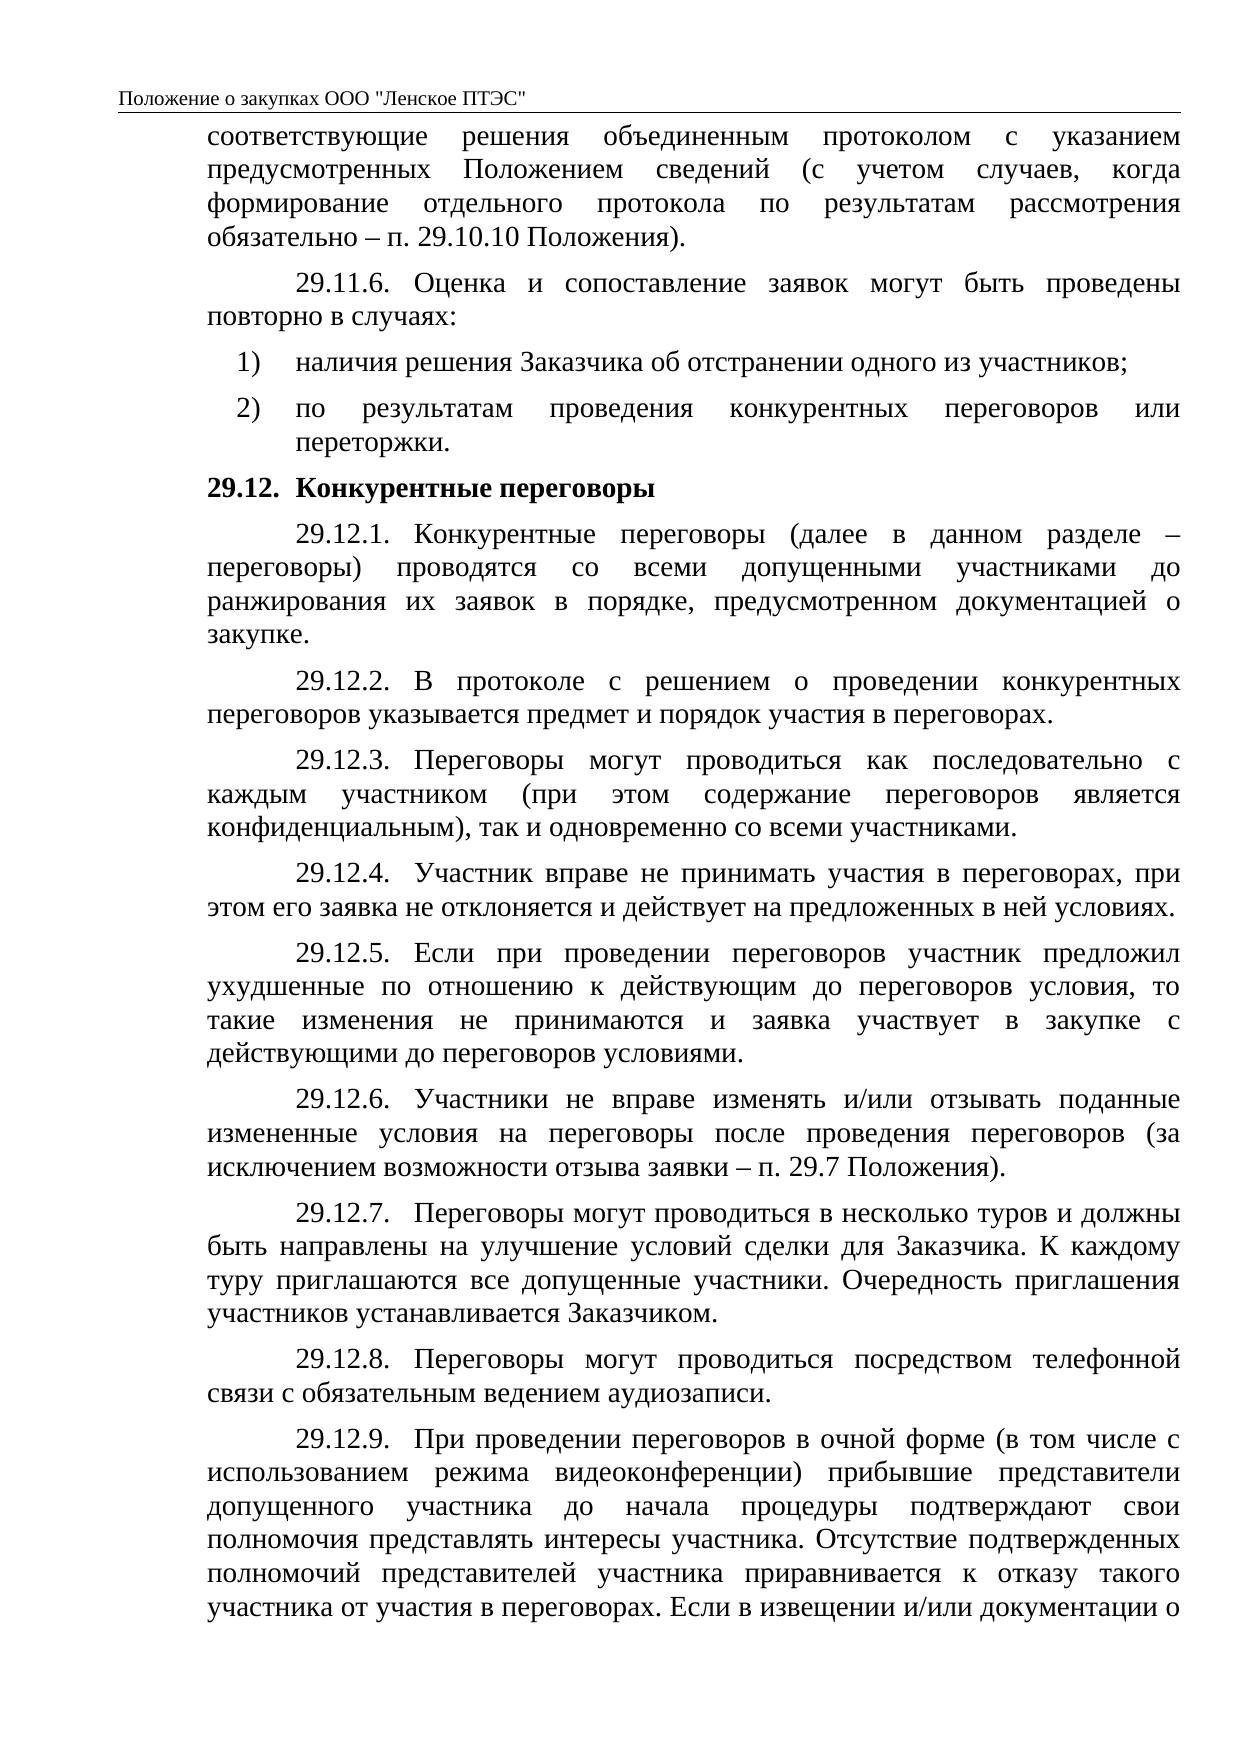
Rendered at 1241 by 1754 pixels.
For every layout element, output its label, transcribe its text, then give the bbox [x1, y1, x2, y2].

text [207, 118, 1181, 252]
text Конкурентные переговоры [118, 470, 1181, 503]
text Переговоры могут проводиться в несколько туров и должны быть направлены на улучшение условий сделки для Заказчика. К каждому туру приглашаются все допущенные участники. Очередность приглашения участников устанавливается Заказчиком. [207, 1195, 1181, 1329]
text по результатам проведения конкурентных переговоров или переторжки. [236, 390, 1181, 457]
text Конкурентные переговоры (далее в данном разделе – переговоры) проводятся со всеми допущенными участниками до ранжирования их заявок в порядке, предусмотренном документацией о закупке. [207, 516, 1181, 650]
text Участники не вправе изменять и/или отзывать поданные измененные условия на переговоры после проведения переговоров (за исключением возможности отзыва заявки – п. 29.7 Положения). [207, 1082, 1181, 1182]
text наличия решения Заказчика об отстранении одного из участников; [236, 344, 1181, 378]
text В протоколе с решением о проведении конкурентных переговоров указывается предмет и порядок участия в переговорах. [207, 663, 1181, 730]
text Переговоры могут проводиться как последовательно с каждым участником (при этом содержание переговоров является конфиденциальным), так и одновременно со всеми участниками. [207, 742, 1181, 843]
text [207, 1421, 1181, 1622]
text Переговоры могут проводиться посредством телефонной связи с обязательным ведением аудиозаписи. [207, 1341, 1181, 1408]
text Участник вправе не принимать участия в переговорах, при этом его заявка не отклоняется и действует на предложенных в ней условиях. [207, 855, 1181, 922]
text Оценка и сопоставление заявок могут быть проведены повторно в случаях: [207, 265, 1181, 332]
text Если при проведении переговоров участник предложил ухудшенные по отношению к действующим до переговоров условия, то такие изменения не принимаются и заявка участвует в закупке с действующими до переговоров условиями. [207, 935, 1181, 1069]
